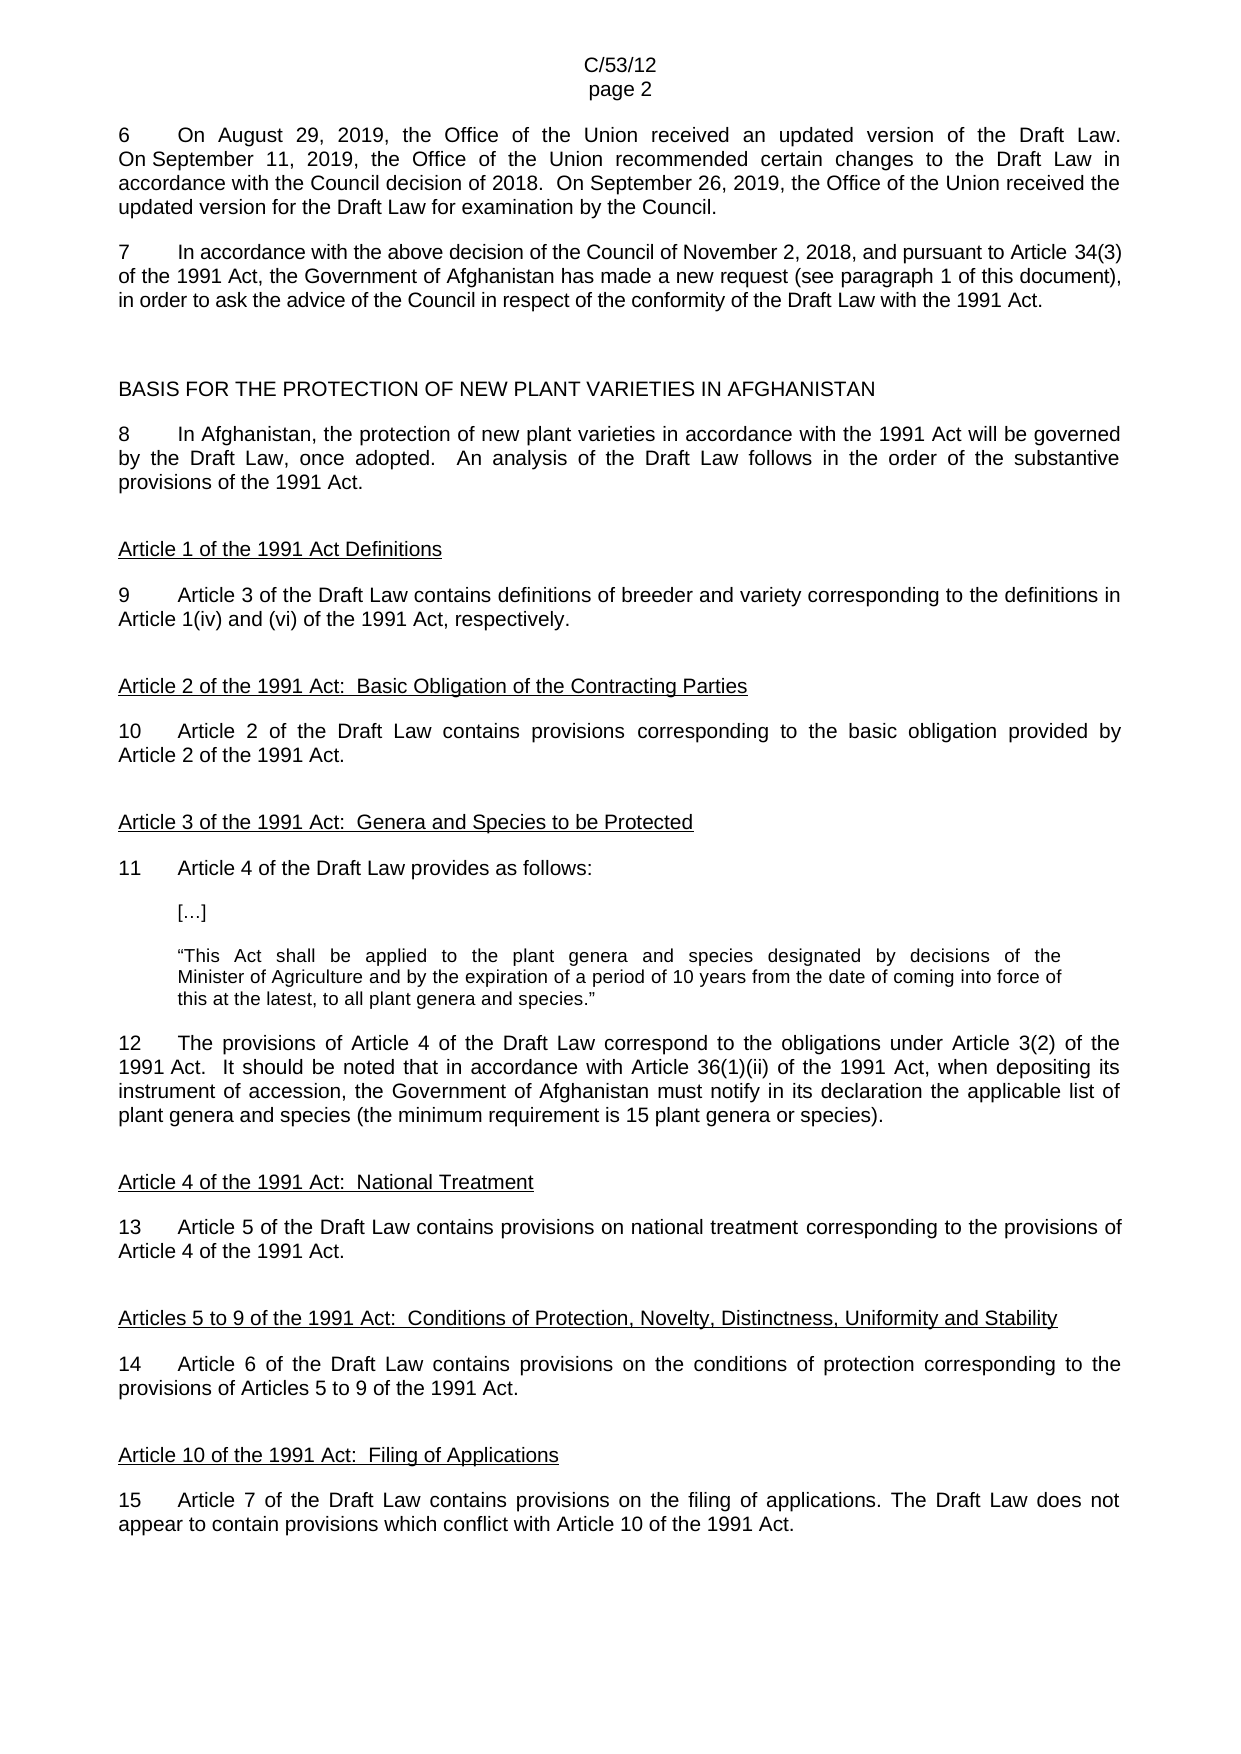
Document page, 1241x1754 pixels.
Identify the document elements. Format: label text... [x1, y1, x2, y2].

text In Afghanistan, the protection of new plant varieties in accordance with the 1991 Act will be governed by the Draft Law, once adopted. An analysis of the Draft Law follows in the order of the substantive provisions of the 1991 Act. [118, 422, 1122, 494]
text Article 5 of the Draft Law contains provisions on national treatment corresponding to the provisions of Article 4 of the 1991 Act. [118, 1215, 1122, 1263]
text The provisions of Article 4 of the Draft Law correspond to the obligations under Article 3(2) of the 1991 Act. It should be noted that in accordance with Article 36(1)(ii) of the 1991 Act, when depositing its instrument of accession, the Government of Afghanistan must notify in its declaration the applicable list of plant genera and species (the minimum requirement is 15 plant genera or species). [118, 1031, 1122, 1126]
text In accordance with the above decision of the Council of November 2, 2018, and pursuant to Article 34(3) of the 1991 Act, the Government of Afghanistan has made a new request (see paragraph 1 of this document), in order to ask the advice of the Council in respect of the conformity of the Draft Law with the 1991 Act. [118, 240, 1122, 312]
text Article 2 of the Draft Law contains provisions corresponding to the basic obligation provided by Article 2 of the 1991 Act. [118, 719, 1122, 767]
subtitle Articles 5 to 9 of the 1991 Act: Conditions of Protection, Novelty, Distinctness, Uniformity and Stability [118, 1306, 1122, 1330]
subtitle Article 1 of the 1991 Act Definitions [118, 537, 1122, 561]
text On August 29, 2019, the Office of the Union received an updated version of the Draft Law. On September 11, 2019, the Office of the Union recommended certain changes to the Draft Law in accordance with the Council decision of 2018. On September 26, 2019, the Office of the Union received the updated version for the Draft Law for examination by the Council. [118, 123, 1122, 218]
subtitle Article 4 of the 1991 Act: National Treatment [118, 1169, 1122, 1193]
text […] [177, 901, 1122, 923]
text Article 7 of the Draft Law contains provisions on the filing of applications. The Draft Law does not appear to contain provisions which conflict with Article 10 of the 1991 Act. [118, 1488, 1122, 1536]
text Article 3 of the Draft Law contains definitions of breeder and variety corresponding to the definitions in Article 1(iv) and (vi) of the 1991 Act, respectively. [118, 583, 1122, 631]
text Article 4 of the Draft Law provides as follows: [118, 856, 1122, 880]
subtitle BASIS FOR THE protection of new plant varieties IN Afghanistan [118, 377, 1122, 401]
text “This Act shall be applied to the plant genera and species designated by decisions of the Minister of Agriculture and by the expiration of a period of 10 years from the date of coming into force of this at the latest, to all plant genera and species.” [177, 944, 1063, 1009]
text Article 6 of the Draft Law contains provisions on the conditions of protection corresponding to the provisions of Articles 5 to 9 of the 1991 Act. [118, 1352, 1122, 1399]
subtitle Article 2 of the 1991 Act: Basic Obligation of the Contracting Parties [118, 674, 1122, 698]
text Article 10 of the 1991 Act: Filing of Applications [118, 1443, 1122, 1467]
subtitle Article 3 of the 1991 Act: Genera and Species to be Protected [118, 810, 1122, 834]
